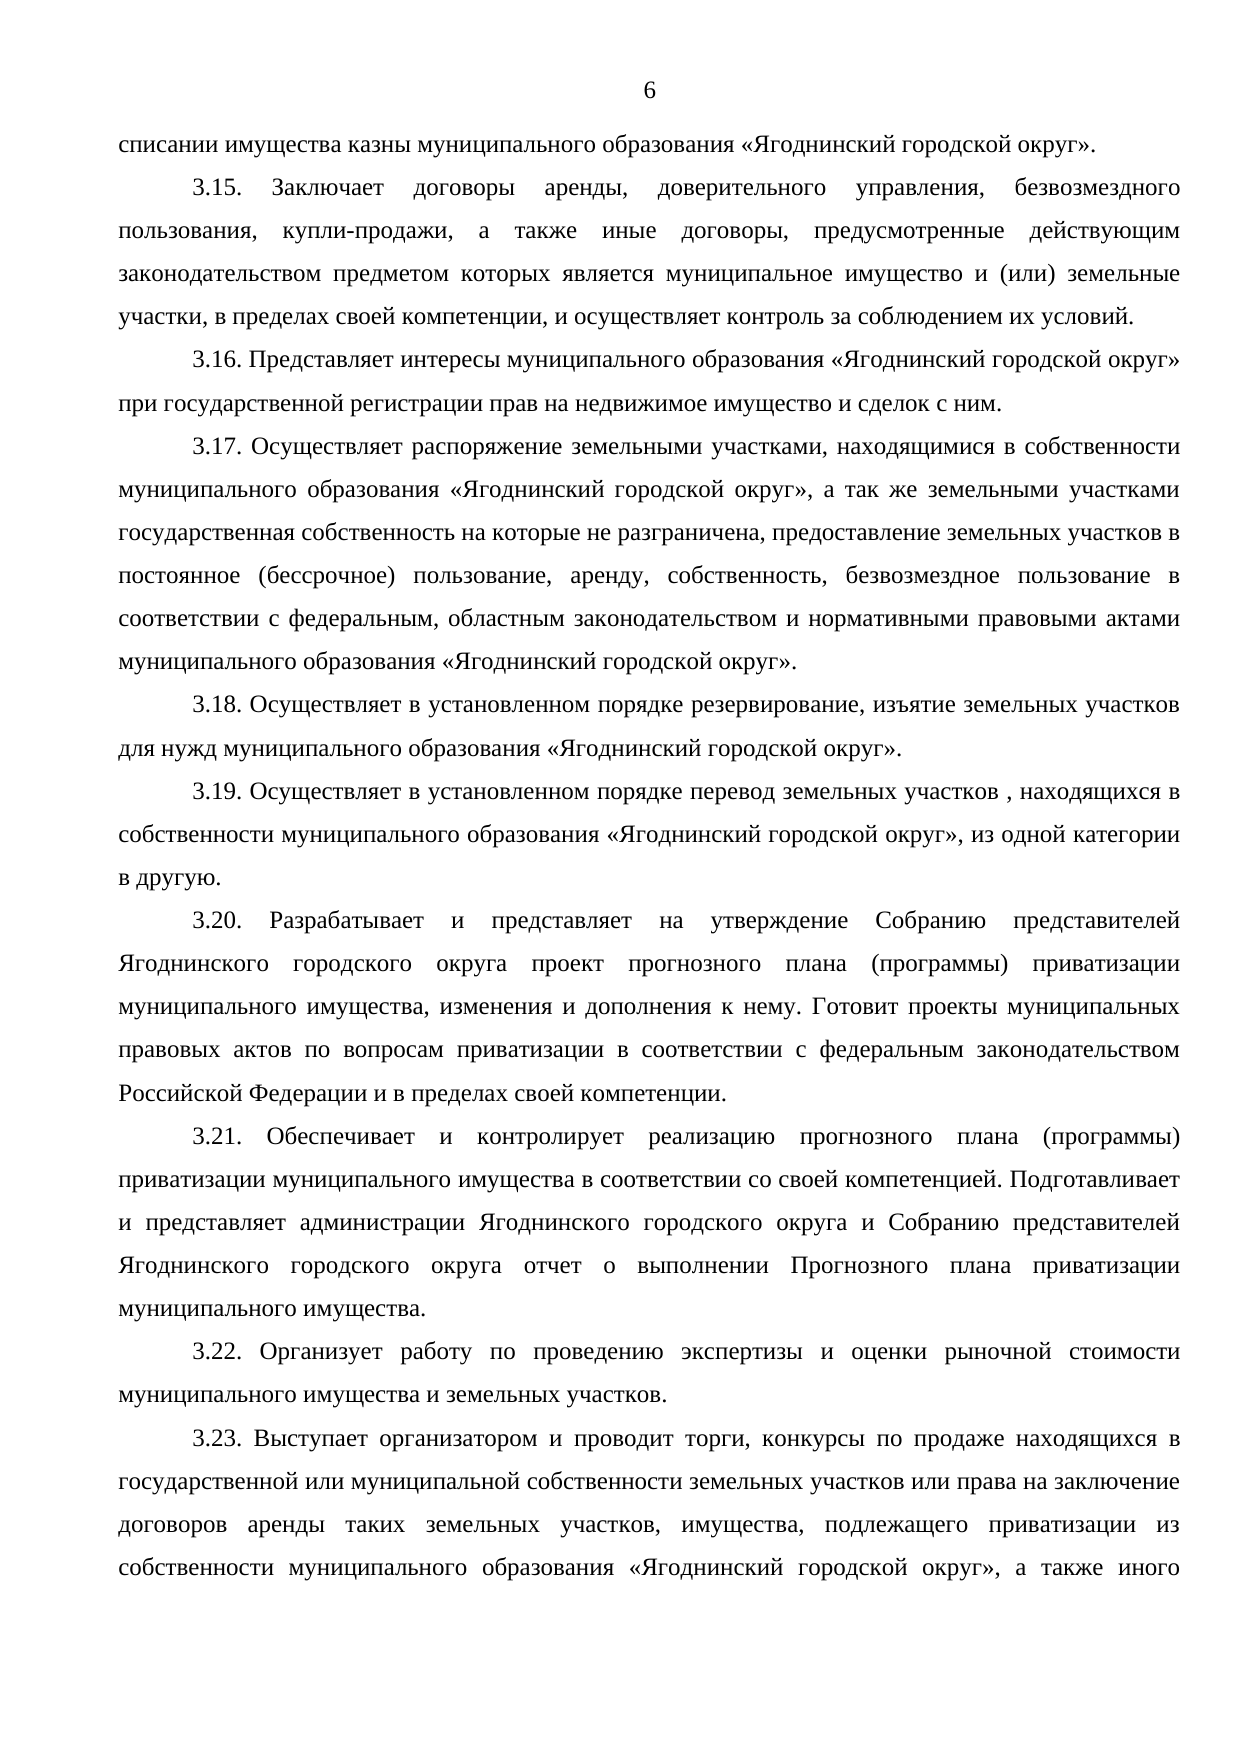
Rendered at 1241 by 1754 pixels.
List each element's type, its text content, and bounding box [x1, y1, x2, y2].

text 3.17. Осуществляет распоряжение земельными участками, находящимися в собственности муниципального образования «Ягоднинский городской округ», а так же земельными участками государственная собственность на которые не разграничена, предоставление земельных участков в постоянное (бессрочное) пользование, аренду, собственность, безвозмездное пользование в соответствии с федеральным, областным законодательством и нормативными правовыми актами муниципального образования «Ягоднинский городской округ». [118, 431, 1181, 675]
text 3.21. Обеспечивает и контролирует реализацию прогнозного плана (программы) приватизации муниципального имущества в соответствии со своей компетенцией. Подготавливает и представляет администрации Ягоднинского городского округа и Собранию представителей Ягоднинского городского округа отчет о выполнении Прогнозного плана приватизации муниципального имущества. [118, 1121, 1181, 1322]
text 3.19. Осуществляет в установленном порядке перевод земельных участков , находящихся в собственности муниципального образования «Ягоднинский городской округ», из одной категории в другую. [118, 776, 1181, 891]
text 3.20. Разрабатывает и представляет на утверждение Собранию представителей Ягоднинского городского округа проект прогнозного плана (программы) приватизации муниципального имущества, изменения и дополнения к нему. Готовит проекты муниципальных правовых актов по вопросам приватизации в соответствии с федеральным законодательством Российской Федерации и в пределах своей компетенции. [118, 905, 1181, 1106]
text 3.15. Заключает договоры аренды, доверительного управления, безвозмездного пользования, купли-продажи, а также иные договоры, предусмотренные действующим законодательством предметом которых является муниципальное имущество и (или) земельные участки, в пределах своей компетенции, и осуществляет контроль за соблюдением их условий. [118, 172, 1181, 330]
text 3.16. Представляет интересы муниципального образования «Ягоднинский городской округ» при государственной регистрации прав на недвижимое имущество и сделок с ним. [118, 344, 1181, 416]
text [118, 1423, 1181, 1581]
text 3.22. Организует работу по проведению экспертизы и оценки рыночной стоимости муниципального имущества и земельных участков. [118, 1336, 1181, 1408]
text 3.18. Осуществляет в установленном порядке резервирование, изъятие земельных участков для нужд муниципального образования «Ягоднинский городской округ». [118, 689, 1181, 761]
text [118, 129, 1181, 158]
